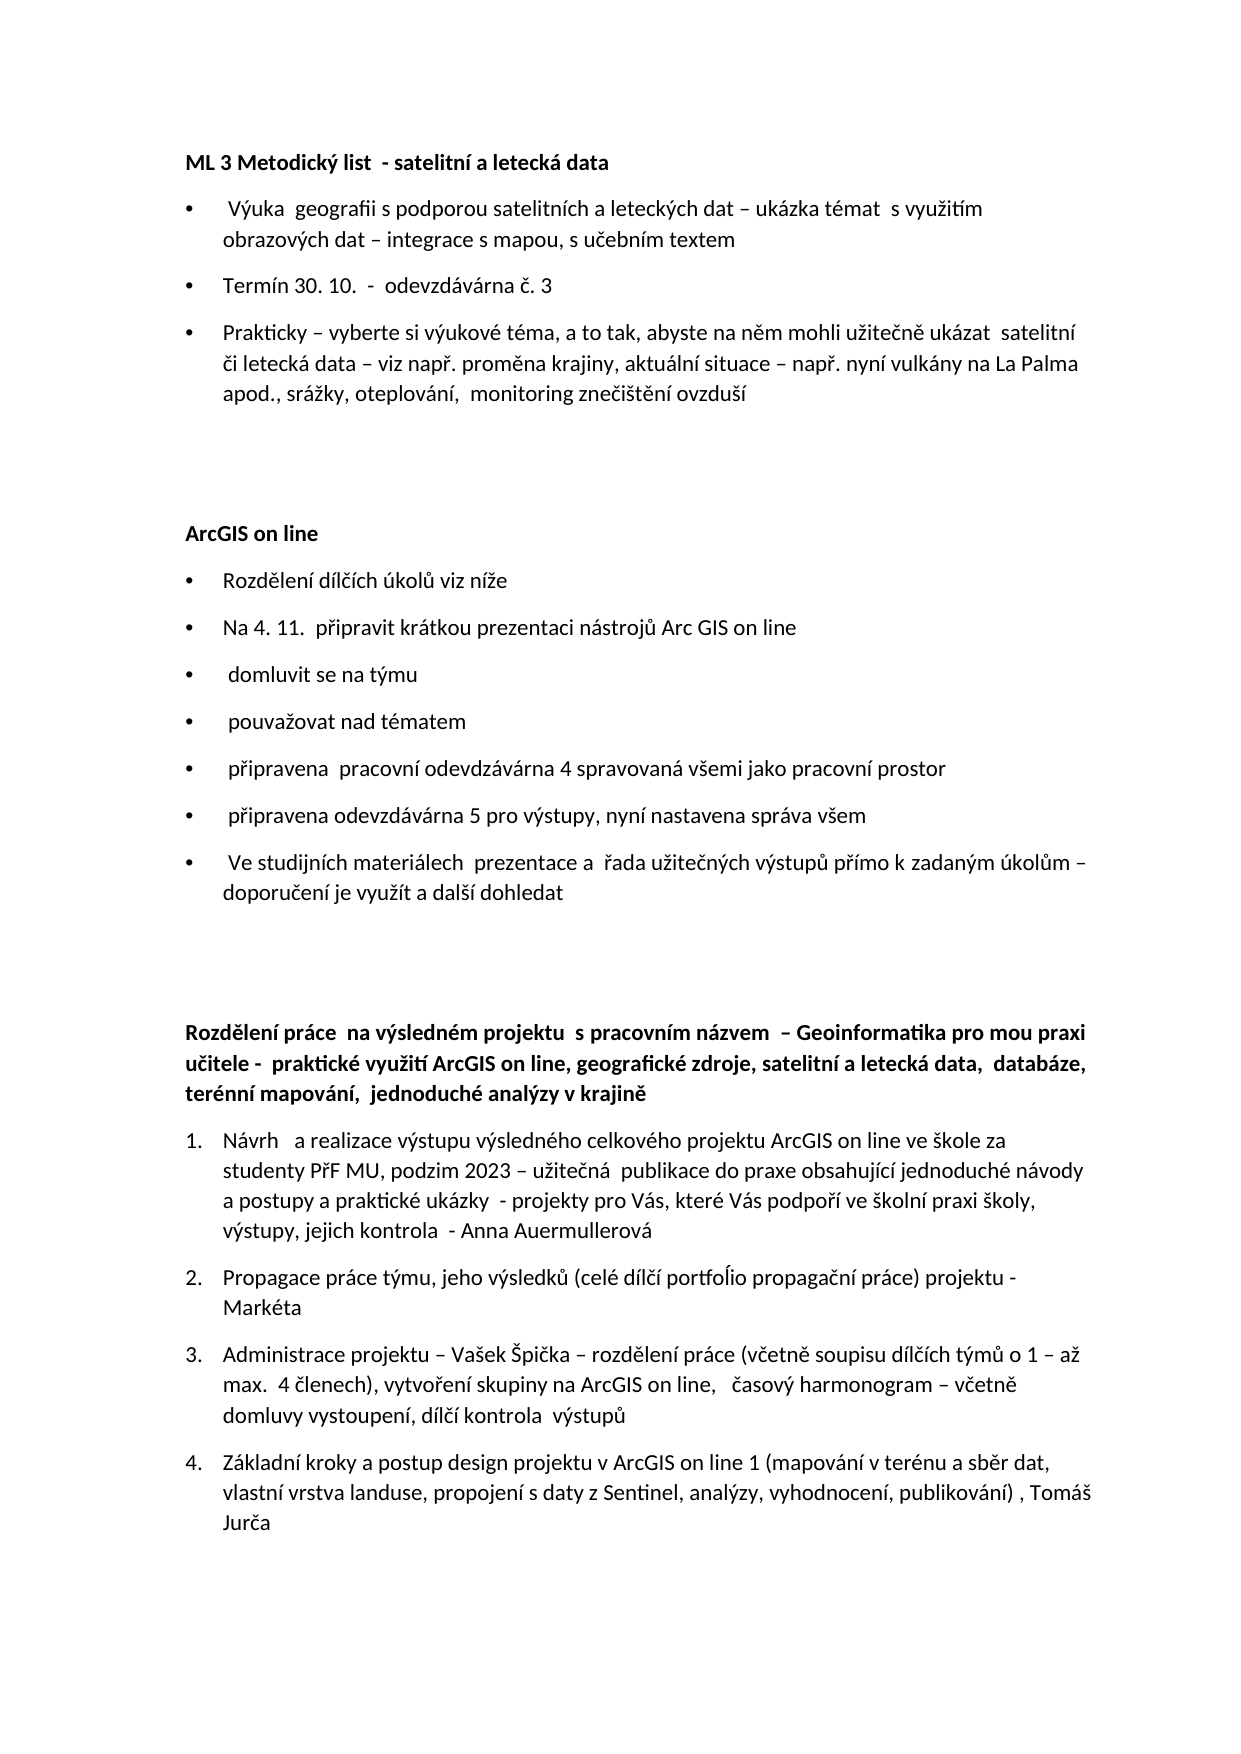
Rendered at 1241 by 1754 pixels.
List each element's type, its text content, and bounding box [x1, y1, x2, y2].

list Výuka geografii s podporou satelitních a leteckých dat – ukázka témat s využitím obrazových dat – integrace s mapou, s učebním textem [185, 194, 1093, 253]
list pouvažovat nad tématem [185, 707, 1093, 735]
list Ve studijních materiálech prezentace a řada užitečných výstupů přímo k zadaným úkolům – doporučení je využít a další dohledat [185, 848, 1093, 906]
text Rozdělení práce na výsledném projektu s pracovním názvem – Geoinformatika pro mou praxi učitele - praktické využití ArcGIS on line, geografické zdroje, satelitní a letecká data, databáze, terénní mapování, jednoduché analýzy v krajině [185, 1018, 1093, 1107]
list domluvit se na týmu [185, 660, 1093, 688]
list Návrh a realizace výstupu výsledného celkového projektu ArcGIS on line ve škole za studenty PřF MU, podzim 2023 – užitečná publikace do praxe obsahující jednoduché návody a postupy a praktické ukázky - projekty pro Vás, které Vás podpoří ve školní praxi školy, výstupy, jejich kontrola - Anna Auermullerová [185, 1126, 1093, 1244]
list Prakticky – vyberte si výukové téma, a to tak, abyste na něm mohli užitečně ukázat satelitní či letecká data – viz např. proměna krajiny, aktuální situace – např. nyní vulkány na La Palma apod., srážky, oteplování, monitoring znečištění ovzduší [185, 318, 1093, 407]
list Termín 30. 10. - odevzdávárna č. 3 [185, 272, 1093, 299]
text ArcGIS on line [185, 519, 1093, 547]
text ML 3 Metodický list - satelitní a letecká data [185, 148, 1093, 176]
list Propagace práce týmu, jeho výsledků (celé dílčí portfoĺio propagační práce) projektu - Markéta [185, 1263, 1093, 1321]
list Základní kroky a postup design projektu v ArcGIS on line 1 (mapování v terénu a sběr dat, vlastní vrstva landuse, propojení s daty z Sentinel, analýzy, vyhodnocení, publikování) , Tomáš Jurča [185, 1448, 1093, 1536]
list Na 4. 11. připravit krátkou prezentaci nástrojů Arc GIS on line [185, 613, 1093, 641]
list připravena odevzdávárna 5 pro výstupy, nyní nastavena správa všem [185, 801, 1093, 829]
list Rozdělení dílčích úkolů viz níže [185, 566, 1093, 594]
list připravena pracovní odevdzávárna 4 spravovaná všemi jako pracovní prostor [185, 754, 1093, 782]
list Administrace projektu – Vašek Špička – rozdělení práce (včetně soupisu dílčích týmů o 1 – až max. 4 členech), vytvoření skupiny na ArcGIS on line, časový harmonogram – včetně domluvy vystoupení, dílčí kontrola výstupů [185, 1340, 1093, 1429]
